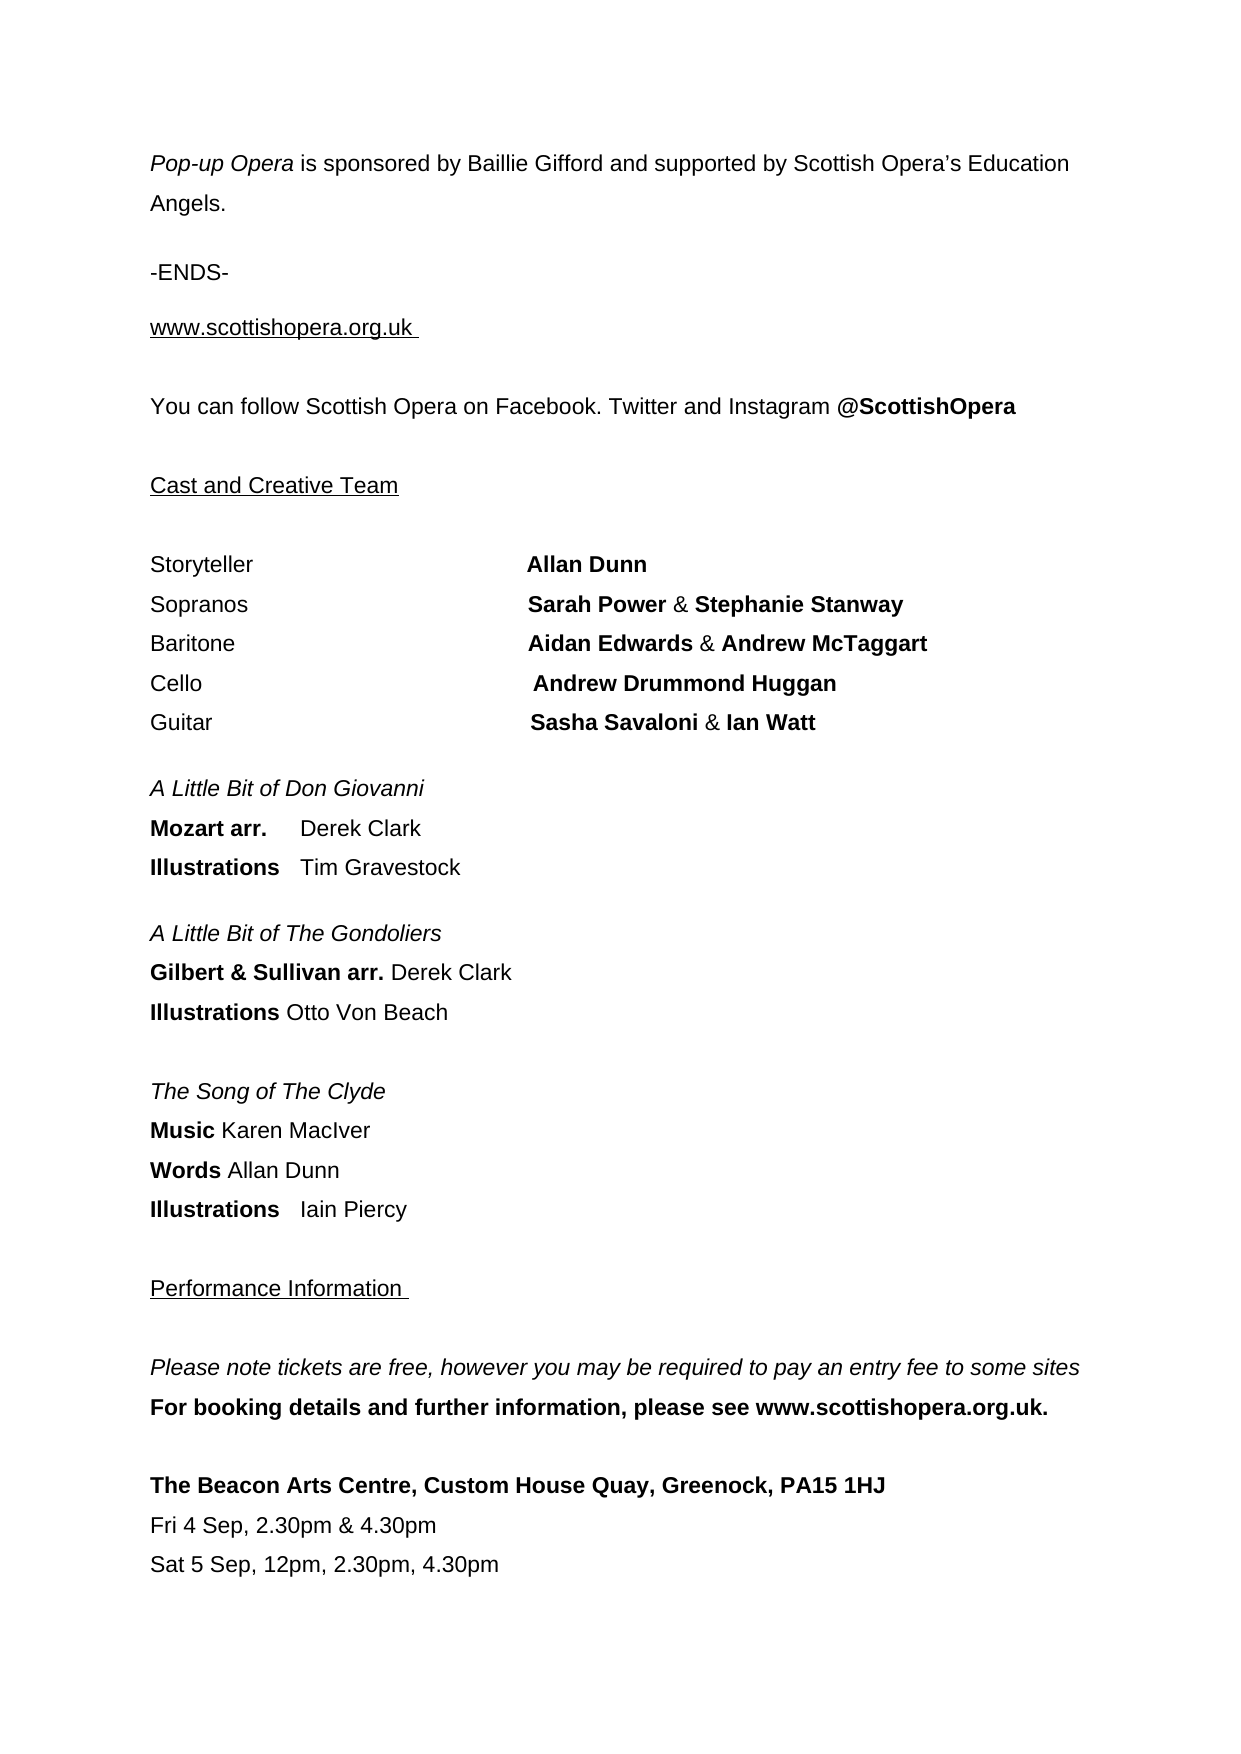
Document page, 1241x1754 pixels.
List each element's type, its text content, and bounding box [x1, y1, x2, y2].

text Music Karen MacIver [150, 1117, 1090, 1143]
text The Beacon Arts Centre, Custom House Quay, Greenock, PA15 1HJ [150, 1472, 1090, 1499]
text The Song of The Clyde [150, 1078, 1090, 1104]
text Mozart arr. Derek Clark [150, 814, 1090, 841]
text Illustrations Tim Gravestock [150, 854, 1090, 880]
text A Little Bit of Don Giovanni [150, 775, 1090, 801]
text Sopranos Sarah Power & Stephanie Stanway [150, 591, 1090, 617]
text Fri 4 Sep, 2.30pm & 4.30pm [150, 1512, 1090, 1538]
text Cello Andrew Drummond Huggan [150, 670, 1090, 696]
text Pop-up Opera is sponsored by Baillie Gifford and supported by Scottish Opera’s Education Angels. [150, 150, 1090, 216]
text You can follow Scottish Opera on Facebook. Twitter and Instagram @ScottishOpera [150, 393, 1090, 420]
text Illustrations Iain Piercy [150, 1196, 1090, 1222]
text Please note tickets are free, however you may be required to pay an entry fee to some sites [150, 1354, 1090, 1380]
text Performance Information [150, 1275, 1090, 1301]
text www.scottishopera.org.uk [150, 314, 1090, 341]
text Guitar Sasha Savaloni & Ian Watt [150, 709, 1090, 736]
text Cast and Creative Team [150, 472, 1090, 499]
text Gilbert & Sullivan arr. Derek Clark [150, 959, 1090, 986]
text Words Allan Dunn [150, 1157, 1090, 1183]
text Illustrations Otto Von Beach [150, 999, 1090, 1025]
text A Little Bit of The Gondoliers [150, 920, 1090, 946]
text For booking details and further information, please see www.scottishopera.org.uk. [150, 1393, 1090, 1420]
text Baritone Aidan Edwards & Andrew McTaggart [150, 630, 1090, 657]
text Sat 5 Sep, 12pm, 2.30pm, 4.30pm [150, 1551, 1090, 1578]
text Storyteller Allan Dunn [150, 551, 1090, 578]
text -ENDS- [150, 259, 1090, 286]
